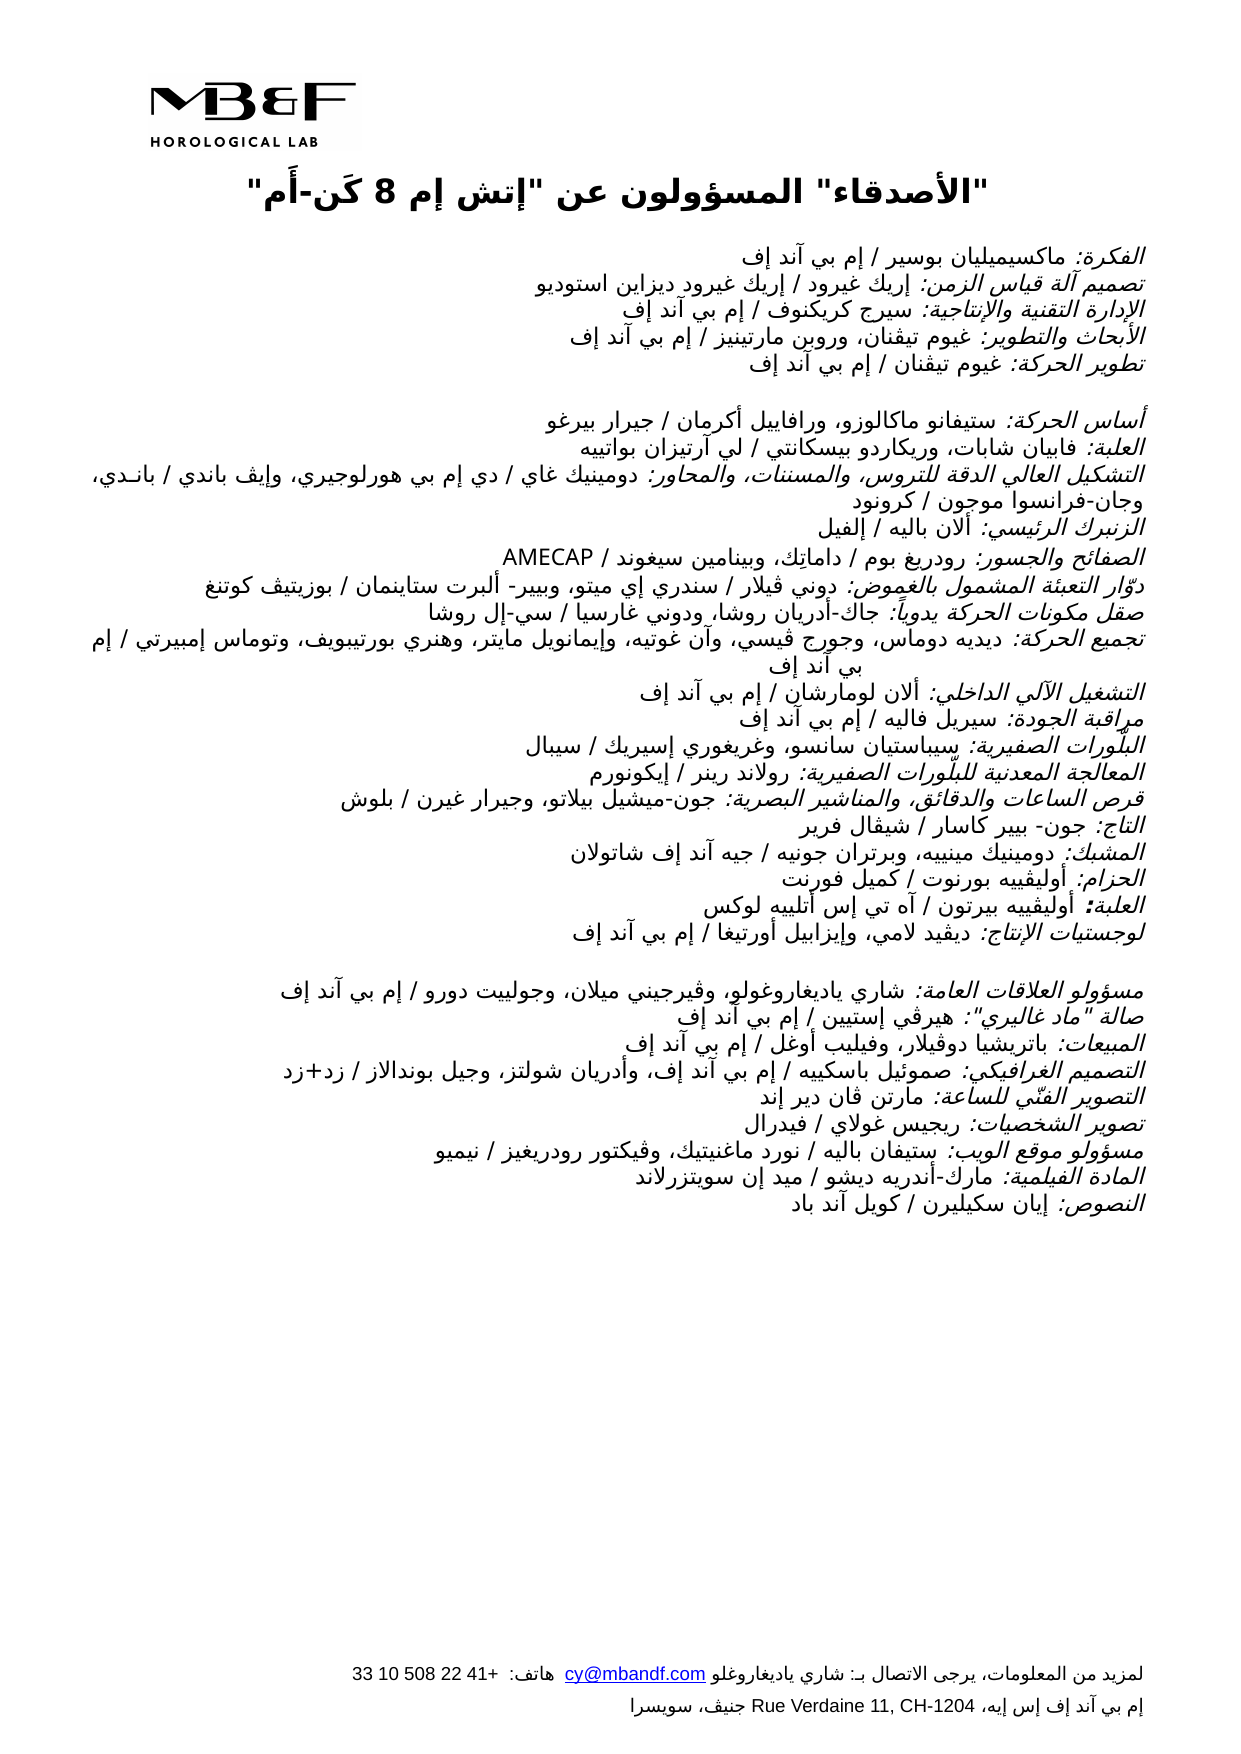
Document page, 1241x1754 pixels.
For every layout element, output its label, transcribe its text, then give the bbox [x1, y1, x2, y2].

text العلبة: أوليڤييه بيرتون / آه تي إس أتلييه لوكس [91, 892, 1144, 919]
text التشكيل العالي الدقة للتروس، والمسننات، والمحاور: دومينيك غاي / دي إم بي هورلوجيري، وإيڤ باندي / باندي، وجان-فرانسوا موجون / كرونود [91, 461, 1144, 514]
text الحزام: أوليڤييه بورنوت / كميل فورنت [91, 866, 1144, 892]
text "الأصدقاء" المسؤولون عن "إتش إم 8 كَن-أَم" [91, 173, 1144, 212]
text الزنبرك الرئيسي: ألان باليه / إلفيل [91, 514, 1144, 541]
text التاج: جون- بيير كاسار / شيڤال فرير [91, 812, 1144, 839]
text التصوير الفنّي للساعة: مارتن ڤان دير إند [91, 1083, 1144, 1110]
text تجميع الحركة: ديديه دوماس، وجورج ڤيسي، وآن غوتيه، وإيمانويل مايتر، وهنري بورتيبويف، وتوماس إمبيرتي / إم بي آند إف [91, 626, 1144, 679]
text تصوير الشخصيات: ريجيس غولاي / فيدرال [91, 1110, 1144, 1137]
picture [147, 73, 362, 151]
text الإدارة التقنية والإنتاجية: سيرج كريكنوف / إم بي آند إف [91, 296, 1144, 323]
text صالة "ماد غاليري": هيرڤي إستيين / إم بي آند إف [91, 1003, 1144, 1030]
text المبيعات: باتريشيا دوڤيلار، وفيليب أوغل / إم بي آند إف [91, 1030, 1144, 1057]
text أساس الحركة: ستيفانو ماكالوزو، ورافاييل أكرمان / جيرار بيرغو [91, 408, 1144, 434]
text مسؤولو العلاقات العامة: شاري ياديغاروغولو، وڤيرجيني ميلان، وجولييت دورو / إم بي آند إف [91, 977, 1144, 1003]
text صقل مكونات الحركة يدوياً: جاك-أدريان روشا، ودوني غارسيا / سي-إل روشا [91, 599, 1144, 626]
text المادة الفيلمية: مارك-أندريه ديشو / ميد إن سويتزرلاند [91, 1163, 1144, 1190]
text تصميم آلة قياس الزمن: إريك غيرود / إريك غيرود ديزاين استوديو [91, 270, 1144, 296]
text تطوير الحركة: غيوم تيڤنان / إم بي آند إف [91, 350, 1144, 376]
text المشبك: دومينيك مينييه، وبرتران جونيه / جيه آند إف شاتولان [91, 839, 1144, 866]
text النصوص: إيان سكيليرن / كويل آند باد [91, 1190, 1144, 1217]
text دوّار التعبئة المشمول بالغموض: دوني ڤيلار / سندري إي ميتو، وبيير- ألبرت ستاينمان / بوزيتيڤ كوتنغ [91, 572, 1144, 599]
text قرص الساعات والدقائق، والمناشير البصرية: جون-ميشيل بيلاتو، وجيرار غيرن / بلوش [91, 786, 1144, 812]
text الفكرة: ماكسيميليان بوسير / إم بي آند إف [91, 243, 1144, 270]
text المعالجة المعدنية للبلّورات الصفيرية: رولاند رينر / إيكونورم [91, 759, 1144, 786]
text التصميم الغرافيكي: صموئيل باسكييه / إم بي آند إف، وأدريان شولتز، وجيل بوندالاز / زد+زد [91, 1057, 1144, 1083]
text مراقبة الجودة: سيريل فاليه / إم بي آند إف [91, 706, 1144, 732]
text العلبة: فابيان شابات، وريكاردو بيسكانتي / لي آرتيزان بواتييه [91, 434, 1144, 461]
text لوجستيات الإنتاج: ديڤيد لامي، وإيزابيل أورتيغا / إم بي آند إف [91, 919, 1144, 946]
text التشغيل الآلي الداخلي: ألان لومارشان / إم بي آند إف [91, 679, 1144, 706]
text مسؤولو موقع الويب: ستيفان باليه / نورد ماغنيتيك، وڤيكتور رودريغيز / نيميو [91, 1137, 1144, 1163]
text الصفائح والجسور: رودريغ بوم / داماتِك، وبينامين سيغوند / AMECAP [91, 541, 1144, 572]
text الأبحاث والتطوير: غيوم تيڤنان، وروبن مارتينيز / إم بي آند إف [91, 323, 1144, 350]
text البلّورات الصفيرية: سيباستيان سانسو، وغريغوري إسيريك / سيبال [91, 732, 1144, 759]
